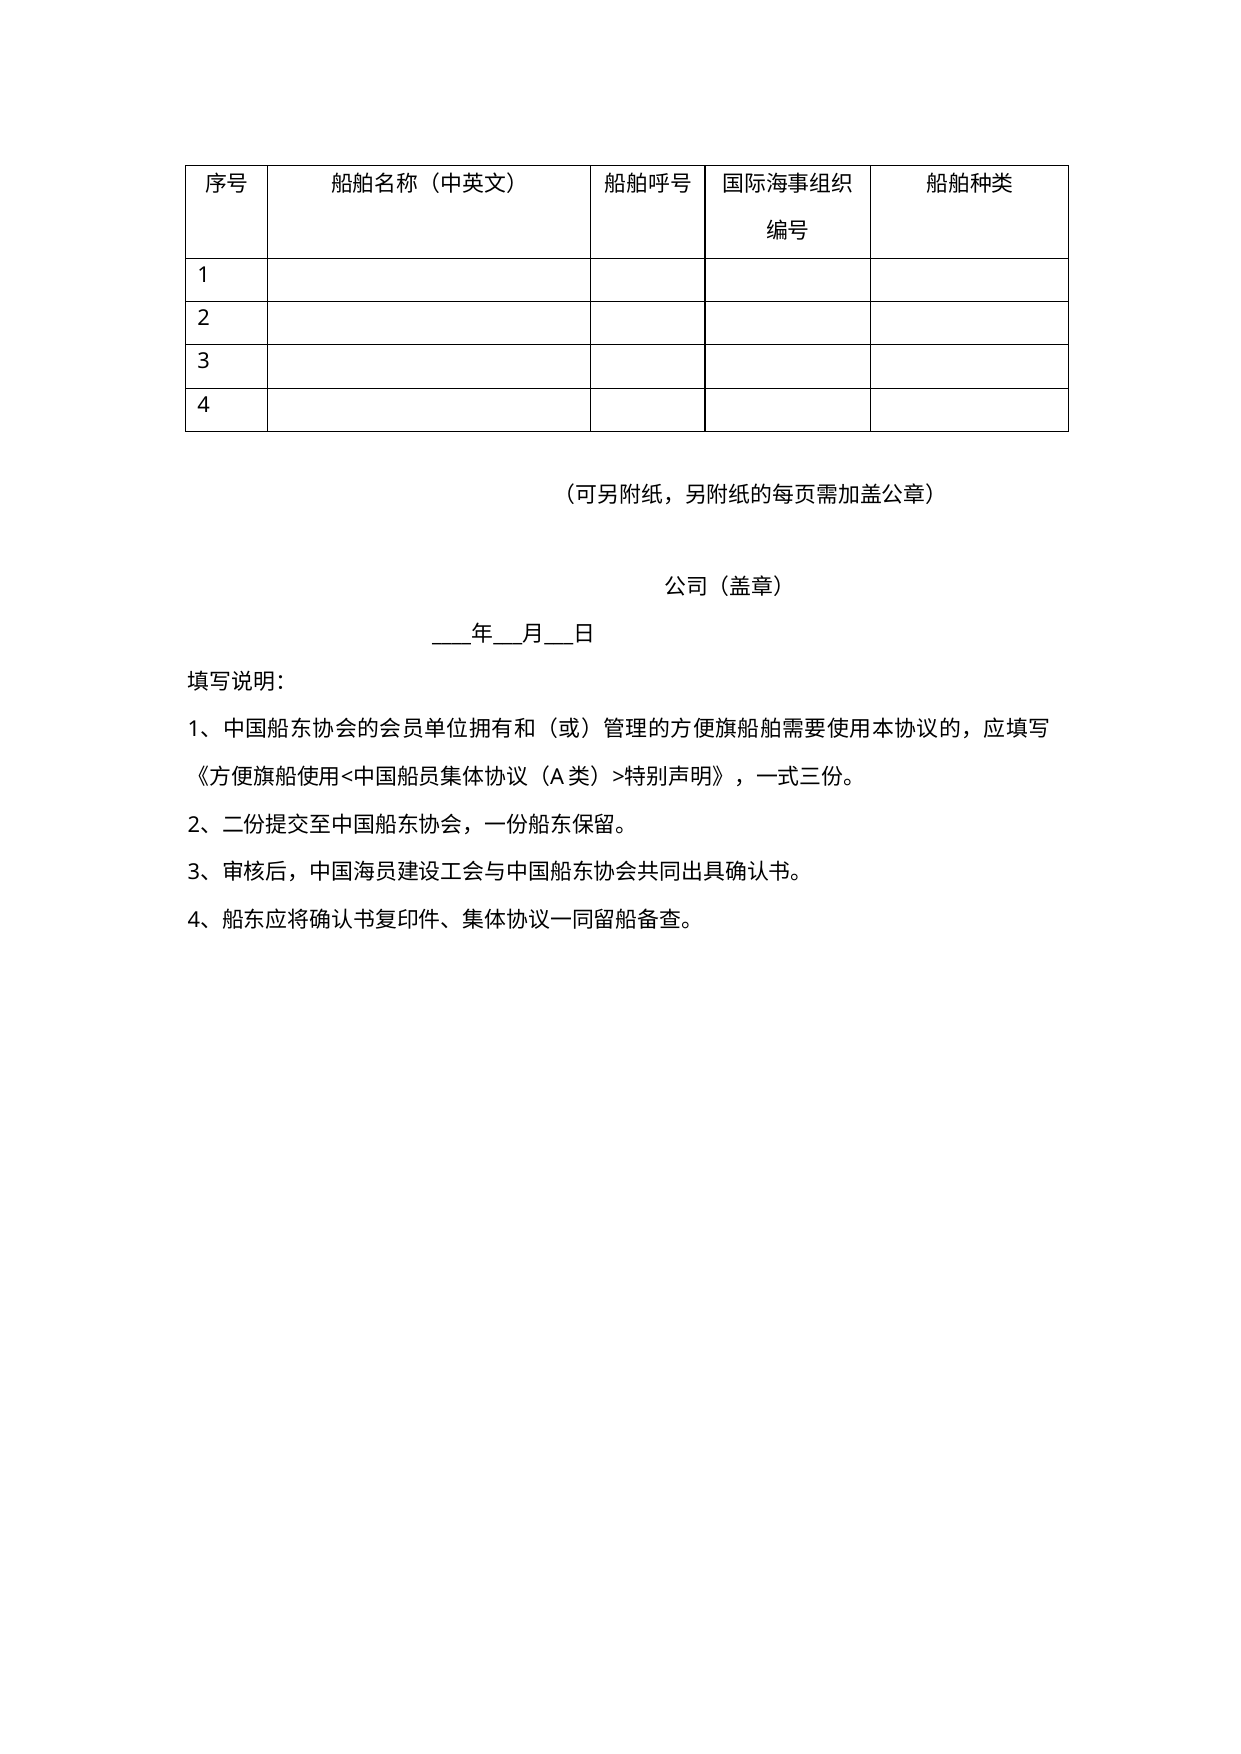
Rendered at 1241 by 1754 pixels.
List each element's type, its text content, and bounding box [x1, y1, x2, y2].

table_cell [706, 389, 870, 431]
table_cell [871, 389, 1068, 431]
table_header 船舶种类 [871, 166, 1068, 258]
table_cell [591, 345, 704, 388]
table_cell [268, 302, 590, 344]
text 1、中国船东协会的会员单位拥有和（或）管理的方便旗船舶需要使用本协议的，应填写《方便旗船使用<中国船员集体协议（A类）>特别声明》，一式三份。 [187, 711, 1053, 791]
table_cell [871, 345, 1068, 388]
table_cell 4 [186, 389, 267, 431]
text 4、船东应将确认书复印件、集体协议一同留船备查。 [187, 902, 1053, 934]
table_header 国际海事组织编号 [706, 166, 870, 258]
table_cell [268, 389, 590, 431]
table_cell [268, 259, 590, 301]
text 2、二份提交至中国船东协会，一份船东保留。 [187, 807, 1053, 838]
text ____年___月___日 [187, 616, 1053, 648]
table_header 船舶呼号 [591, 166, 704, 258]
table_cell [706, 302, 870, 344]
table_cell 1 [186, 259, 267, 301]
table_cell 2 [186, 302, 267, 344]
table_cell [591, 302, 704, 344]
table_cell [268, 345, 590, 388]
table_cell [871, 259, 1068, 301]
table_cell [706, 259, 870, 301]
text 公司（盖章） [187, 569, 1053, 601]
table_cell [706, 345, 870, 388]
table_header 序号 [186, 166, 267, 258]
text 3、审核后，中国海员建设工会与中国船东协会共同出具确认书。 [187, 854, 1053, 886]
table_header 船舶名称（中英文） [268, 166, 590, 258]
table_cell [871, 302, 1068, 344]
table_cell [591, 389, 704, 431]
table_cell 3 [186, 345, 267, 388]
table_cell [591, 259, 704, 301]
text 填写说明： [187, 664, 1053, 696]
text （可另附纸，另附纸的每页需加盖公章） [187, 477, 1053, 508]
